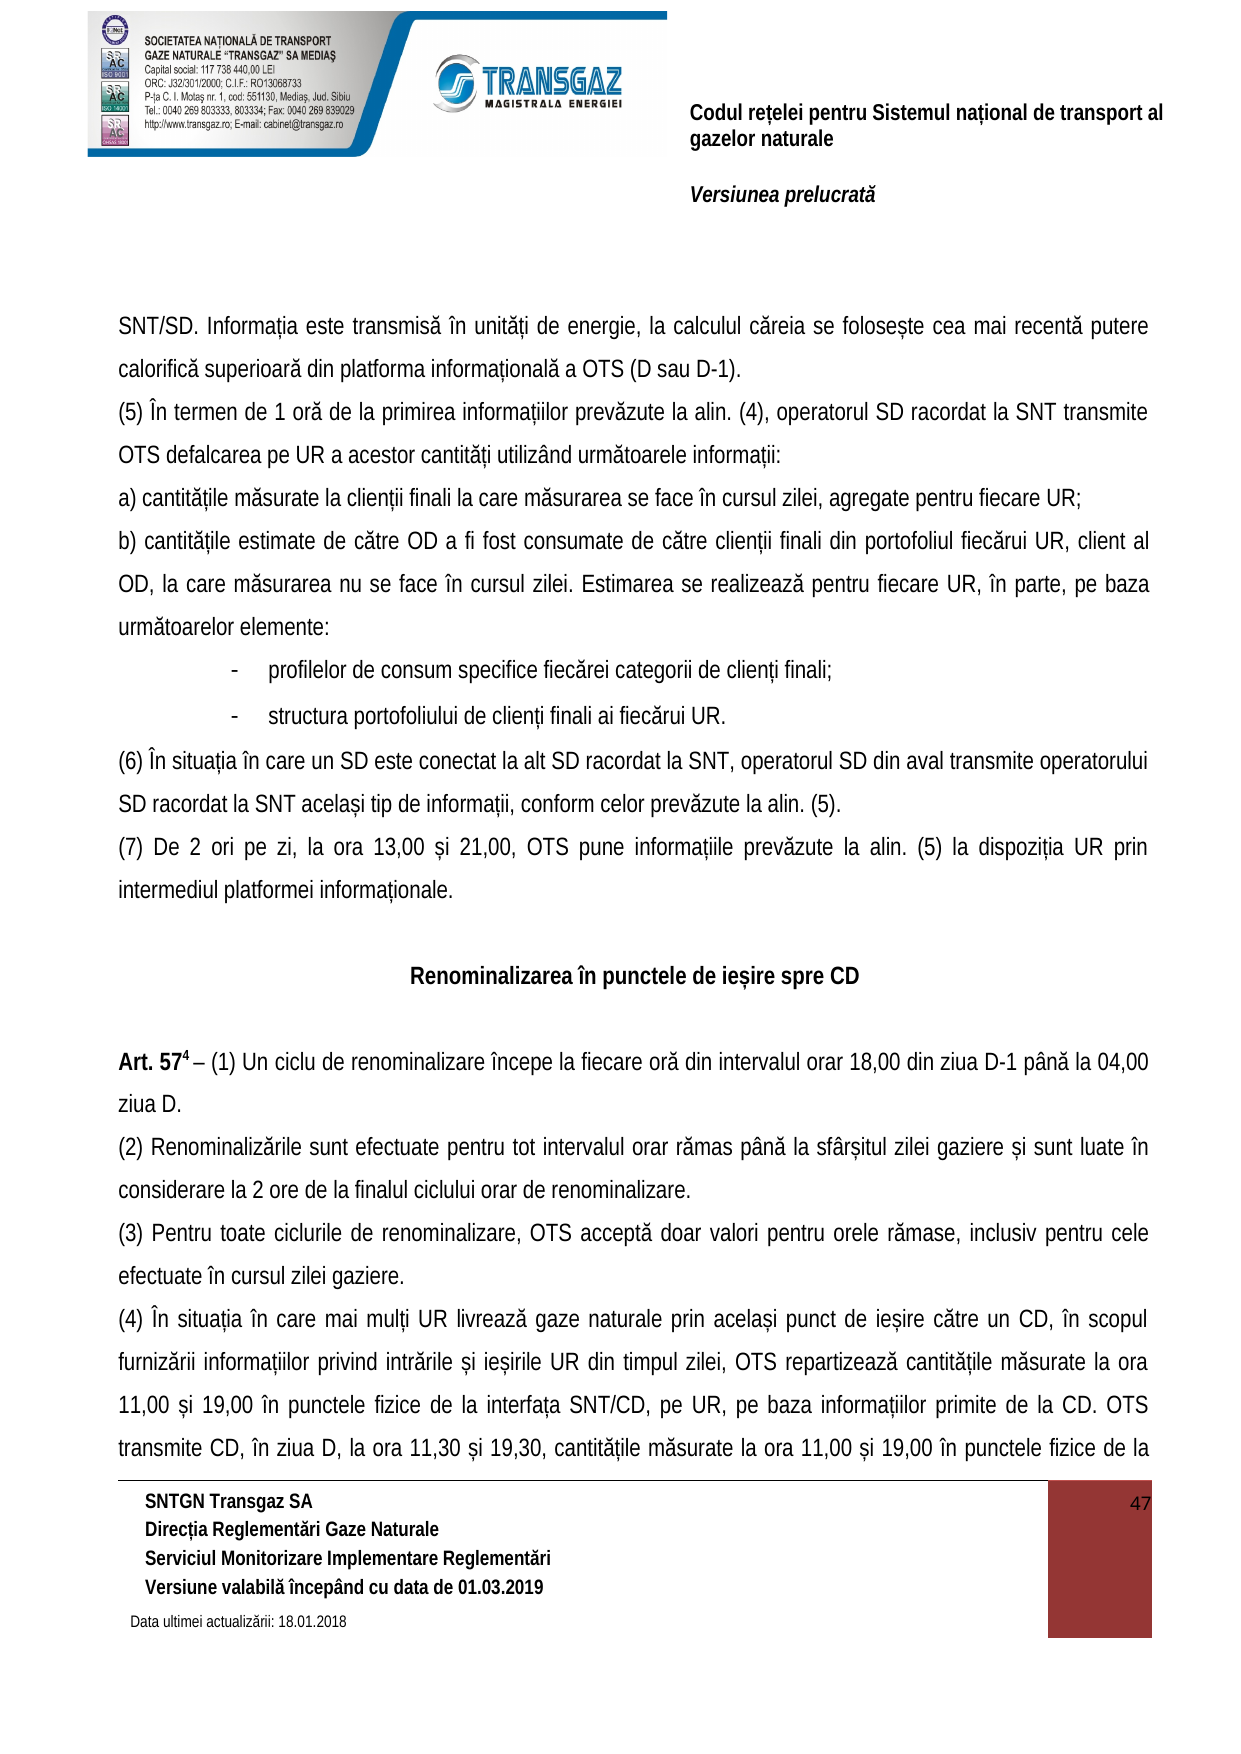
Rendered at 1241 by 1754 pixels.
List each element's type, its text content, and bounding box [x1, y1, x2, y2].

picture [87, 11, 668, 157]
text b) cantitățile estimate de către OD a fi fost consumate de către clienții finali din portofoliul fiecărui UR, client al OD, la care măsurarea nu se face în cursul zilei. Estimarea se realizează pentru fiecare UR, în parte, pe baza următoarelor elemente: [118, 526, 1152, 640]
text (7) De 2 ori pe zi, la ora 13,00 și 21,00, OTS pune informațiile prevăzute la alin. (5) la dispoziția UR prin intermediul platformei informaționale. [118, 832, 1152, 903]
text Art. 574 – (1) Un ciclu de renominalizare începe la fiecare oră din intervalul orar 18,00 din ziua D-1 până la 04,00 ziua D. [118, 1046, 1152, 1118]
text Renominalizarea în punctele de ieșire spre CD [118, 961, 1152, 989]
text (6) În situația în care un SD este conectat la alt SD racordat la SNT, operatorul SD din aval transmite operatorului SD racordat la SNT același tip de informații, conform celor prevăzute la alin. (5). [118, 746, 1152, 818]
list profilelor de consum specifice fiecărei categorii de clienți finali; [231, 654, 1152, 685]
text a) cantitățile măsurate la clienții finali la care măsurarea se face în cursul zilei, agregate pentru fiecare UR; [118, 483, 1152, 512]
text (3) Pentru toate ciclurile de renominalizare, OTS acceptă doar valori pentru orele rămase, inclusiv pentru cele efectuate în cursul zilei gaziere. [118, 1218, 1152, 1290]
list structura portofoliului de clienți finali ai fiecărui UR. [231, 700, 1152, 731]
text (2) Renominalizările sunt efectuate pentru tot intervalul orar rămas până la sfârșitul zilei gaziere și sunt luate în considerare la 2 ore de la finalul ciclului orar de renominalizare. [118, 1132, 1152, 1204]
text (5) În termen de 1 oră de la primirea informațiilor prevăzute la alin. (4), operatorul SD racordat la SNT transmite OTS defalcarea pe UR a acestor cantități utilizând următoarele informații: [118, 397, 1152, 469]
